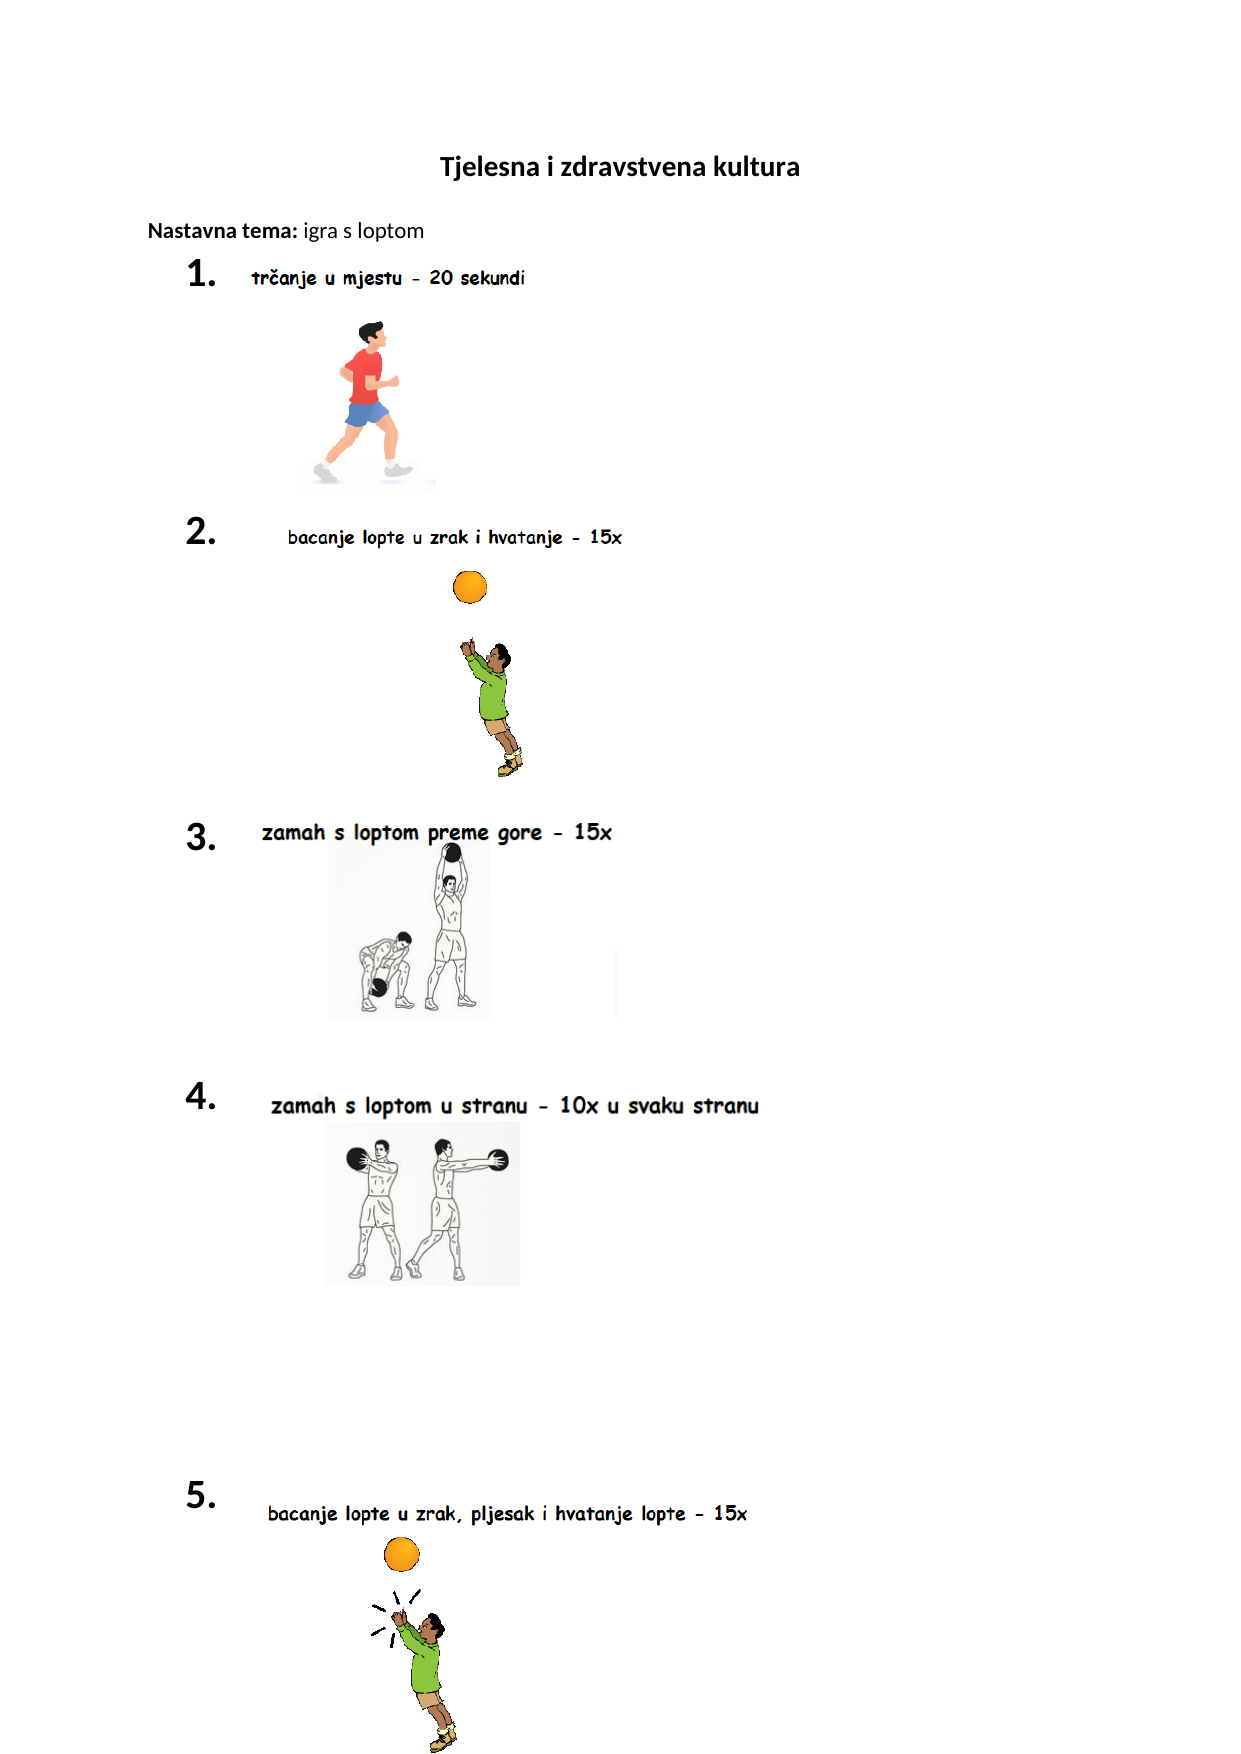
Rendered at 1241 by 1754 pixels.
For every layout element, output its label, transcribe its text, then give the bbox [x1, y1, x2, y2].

text Nastavna tema: igra s loptom [148, 216, 1093, 244]
text Tjelesna i zdravstvena kultura [148, 148, 1093, 183]
picture [262, 1496, 750, 1753]
picture [278, 524, 625, 781]
picture [243, 265, 534, 491]
picture [246, 817, 647, 1017]
picture [264, 1094, 796, 1288]
